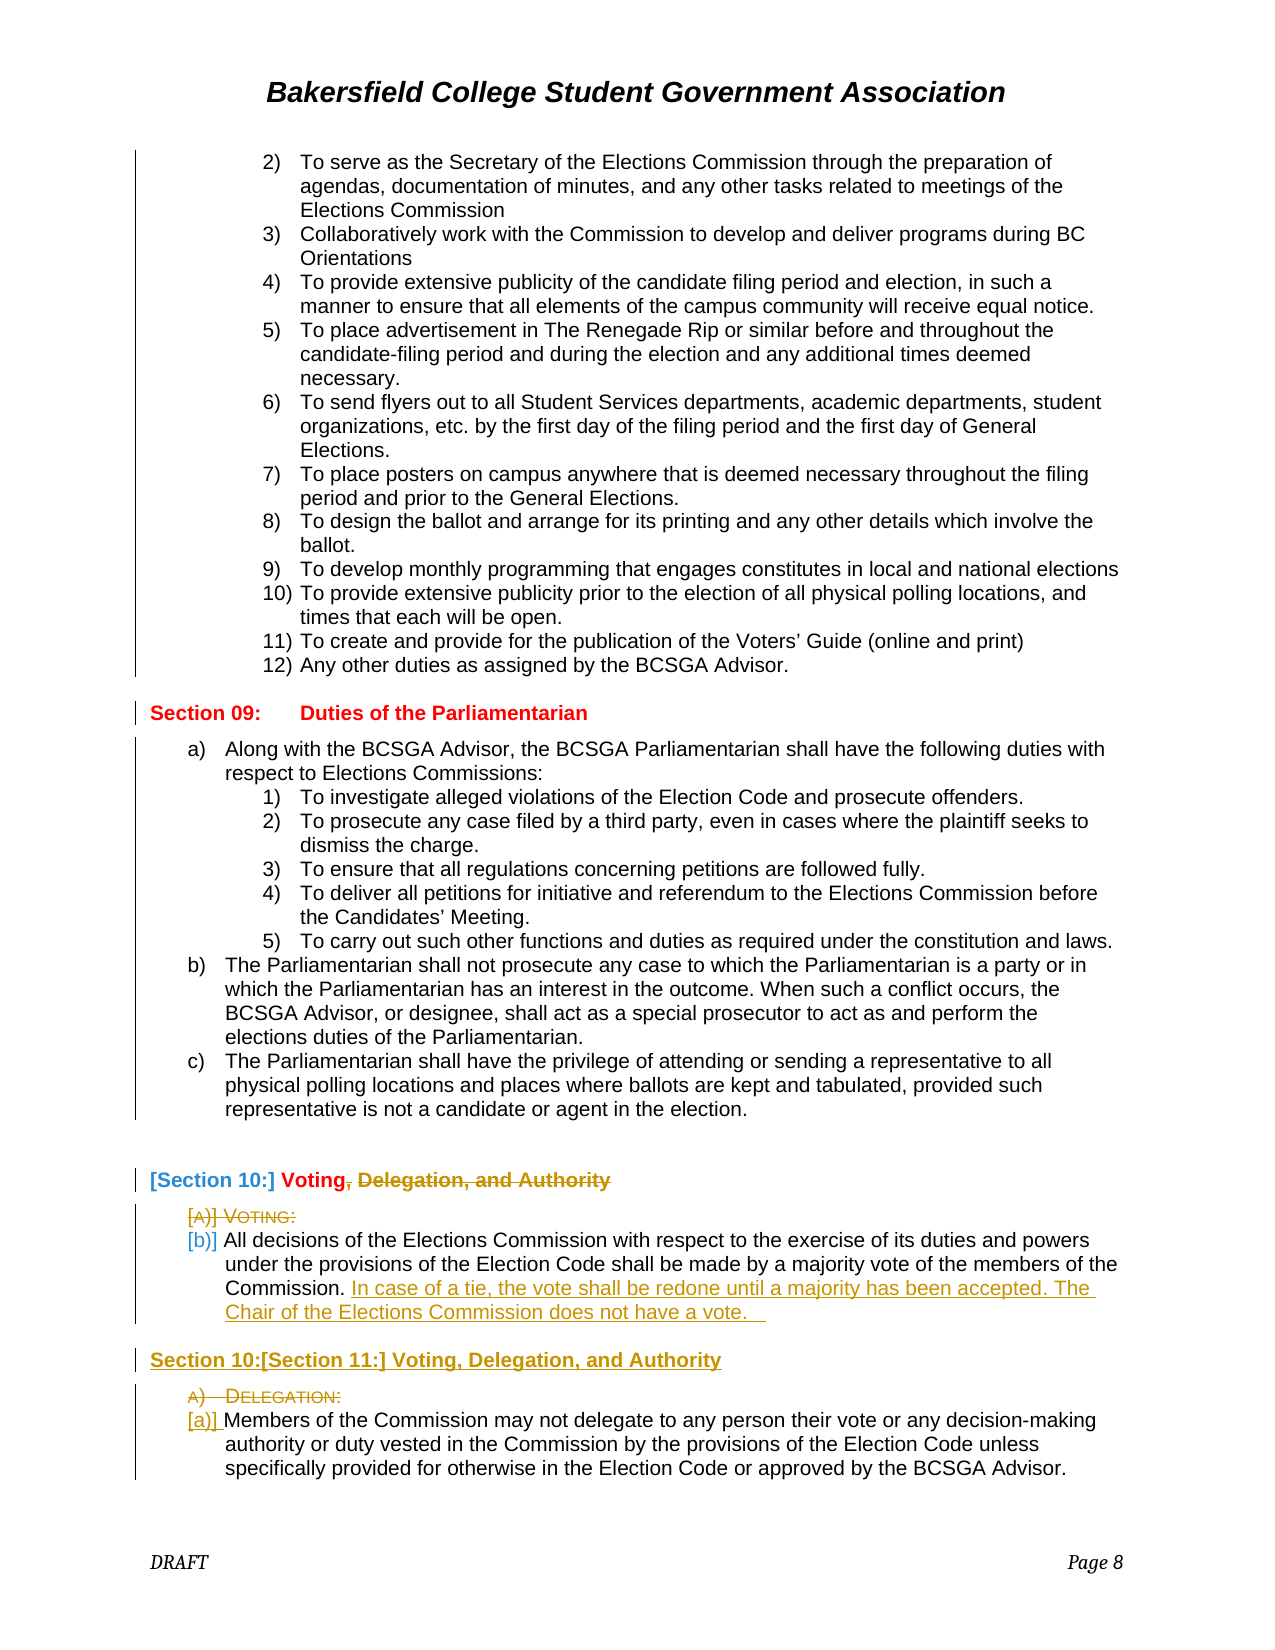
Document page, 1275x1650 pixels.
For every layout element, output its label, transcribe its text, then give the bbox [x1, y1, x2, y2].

list To prosecute any case filed by a third party, even in cases where the plaintiff seeks to dismiss the charge. [262, 809, 1125, 857]
list To develop monthly programming that engages constitutes in local and national elections [262, 557, 1125, 581]
list To serve as the Secretary of the Elections Commission through the preparation of agendas, documentation of minutes, and any other tasks related to meetings of the Elections Commission [262, 150, 1125, 222]
list To investigate alleged violations of the Election Code and prosecute offenders. [262, 785, 1125, 809]
list Members of the Commission may not delegate to any person their vote or any decision-making authority or duty vested in the Commission by the provisions of the Election Code unless specifically provided for otherwise in the Election Code or approved by the BCSGA Advisor. [187, 1408, 1125, 1480]
list All decisions of the Elections Commission with respect to the exercise of its duties and powers under the provisions of the Election Code shall be made by a majority vote of the members of the Commission. [187, 1228, 1125, 1324]
list To send flyers out to all Student Services departments, academic departments, student organizations, etc. by the first day of the filing period and the first day of General Elections. [262, 389, 1125, 461]
list To place posters on campus anywhere that is deemed necessary throughout the filing period and prior to the General Elections. [262, 461, 1125, 509]
list To provide extensive publicity of the candidate filing period and election, in such a manner to ensure that all elements of the campus community will receive equal notice. [262, 270, 1125, 318]
list To deliver all petitions for initiative and referendum to the Elections Commission before the Candidates’ Meeting. [262, 881, 1125, 929]
subtitle Voting [150, 1168, 1125, 1192]
list To place advertisement in The Renegade Rip or similar before and throughout the candidate-filing period and during the election and any additional times deemed necessary. [262, 318, 1125, 389]
list To ensure that all regulations concerning petitions are followed fully. [262, 857, 1125, 881]
list The Parliamentarian shall not prosecute any case to which the Parliamentarian is a party or in which the Parliamentarian has an interest in the outcome. When such a conflict occurs, the BCSGA Advisor, or designee, shall act as a special prosecutor to act as and perform the elections duties of the Parliamentarian. [187, 953, 1125, 1048]
list To provide extensive publicity prior to the election of all physical polling locations, and times that each will be open. [262, 581, 1125, 629]
list To design the ballot and arrange for its printing and any other details which involve the ballot. [262, 509, 1125, 557]
list Collaboratively work with the Commission to develop and deliver programs during BC Orientations [262, 222, 1125, 270]
list To carry out such other functions and duties as required under the constitution and laws. [262, 929, 1125, 953]
list To create and provide for the publication of the Voters’ Guide (online and print) [262, 629, 1125, 653]
list The Parliamentarian shall have the privilege of attending or sending a representative to all physical polling locations and places where ballots are kept and tabulated, provided such representative is not a candidate or agent in the election. [187, 1048, 1125, 1120]
list Along with the BCSGA Advisor, the BCSGA Parliamentarian shall have the following duties with respect to Elections Commissions: [187, 737, 1125, 785]
subtitle Duties of the Parliamentarian [150, 701, 1125, 725]
list Any other duties as assigned by the BCSGA Advisor. [262, 653, 1125, 677]
